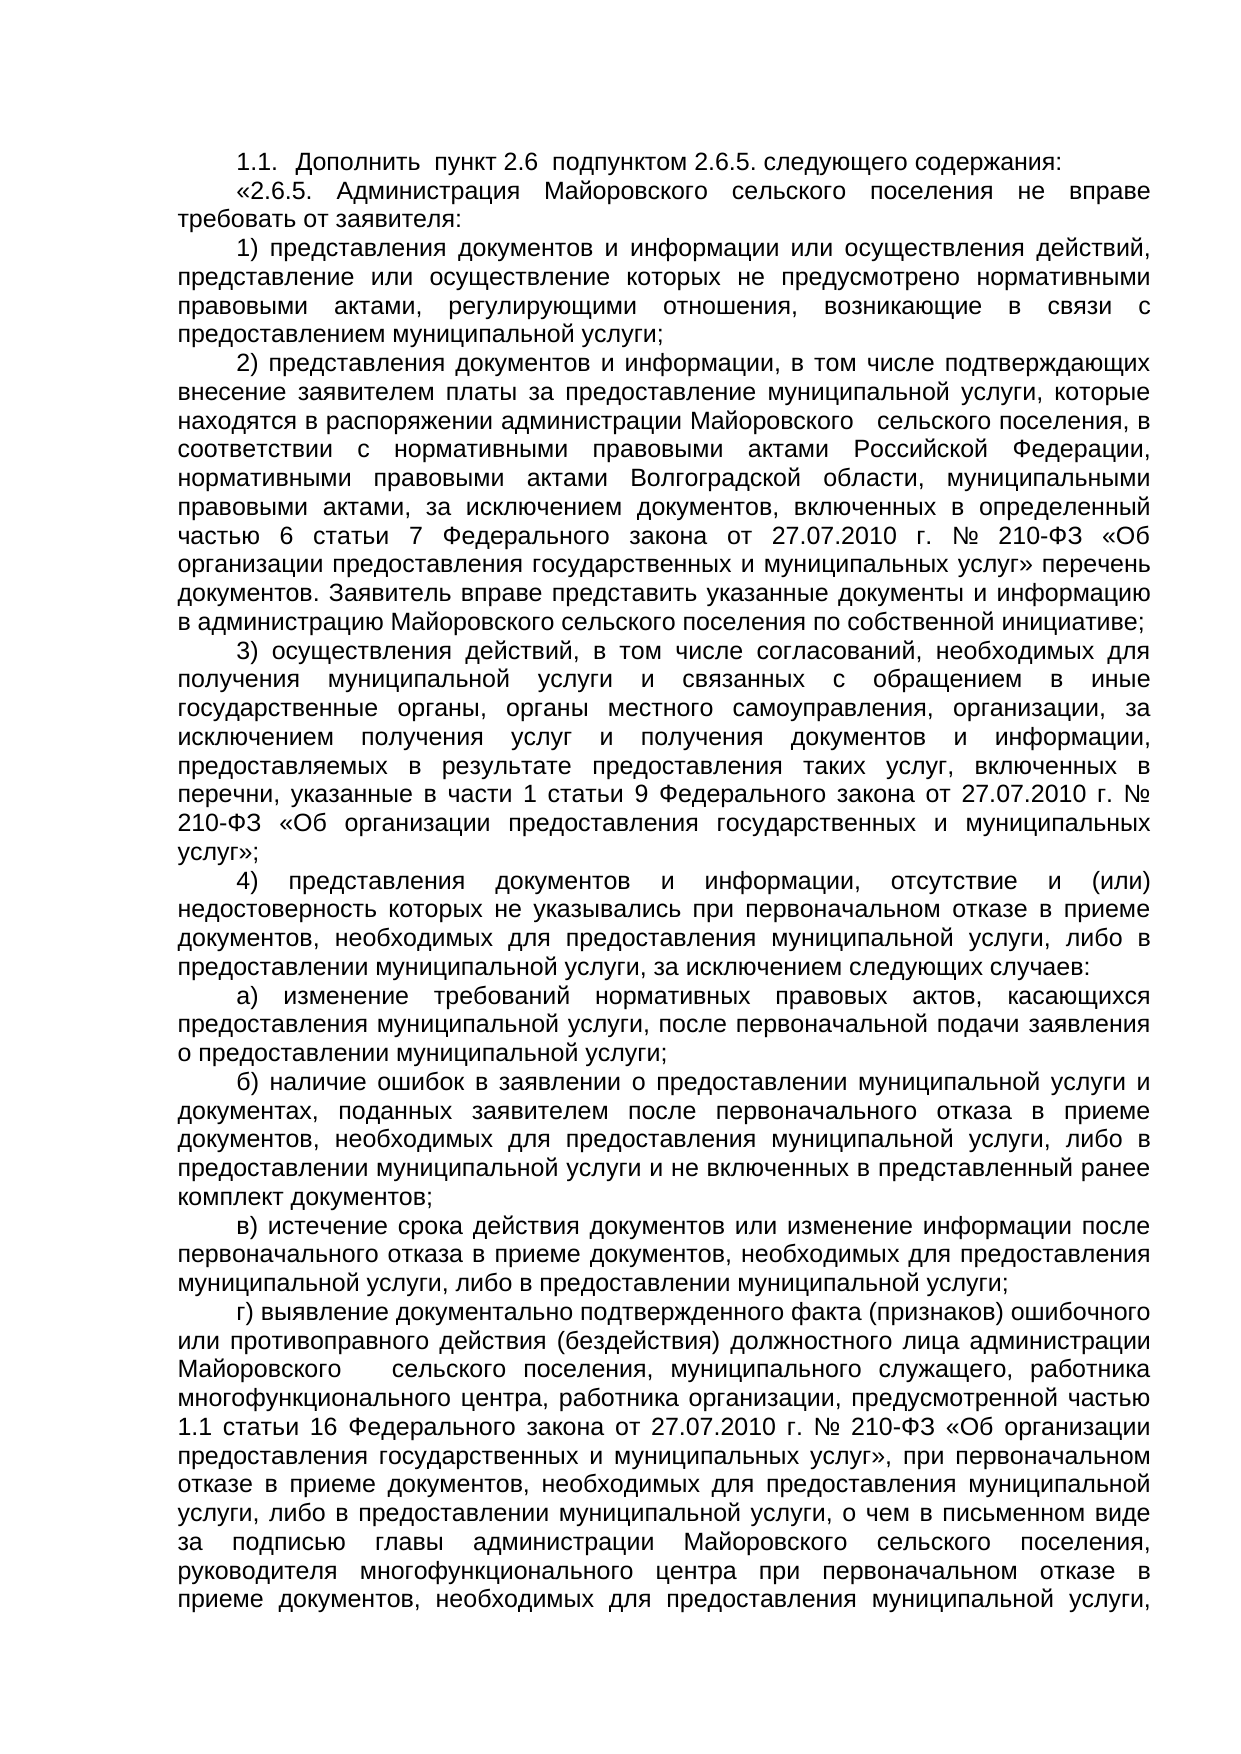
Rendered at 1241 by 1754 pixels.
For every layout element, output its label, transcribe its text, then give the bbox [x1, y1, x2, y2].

list а) изменение требований нормативных правовых актов, касающихся предоставления муниципальной услуги, после первоначальной подачи заявления о предоставлении муниципальной услуги; [177, 981, 1152, 1067]
list 2) представления документов и информации, в том числе подтверждающих внесение заявителем платы за предоставление муниципальной услуги, которые находятся в распоряжении администрации Майоровского сельского поселения, в соответствии с нормативными правовыми актами Российской Федерации, нормативными правовыми актами Волгоградской области, муниципальными правовыми актами, за исключением документов, включенных в определенный частью 6 статьи 7 Федерального закона от 27.07.2010 г. № 210-ФЗ «Об организации предоставления государственных и муниципальных услуг» перечень документов. Заявитель вправе представить указанные документы и информацию в администрацию Майоровского сельского поселения по собственной инициативе; [177, 348, 1152, 636]
list 4) представления документов и информации, отсутствие и (или) недостоверность которых не указывались при первоначальном отказе в приеме документов, необходимых для предоставления муниципальной услуги, либо в предоставлении муниципальной услуги, за исключением следующих случаев: [177, 866, 1152, 981]
list «2.6.5. Администрация Майоровского сельского поселения не вправе требовать от заявителя: [177, 176, 1152, 233]
list в) истечение срока действия документов или изменение информации после первоначального отказа в приеме документов, необходимых для предоставления муниципальной услуги, либо в предоставлении муниципальной услуги; [177, 1211, 1152, 1297]
list б) наличие ошибок в заявлении о предоставлении муниципальной услуги и документах, поданных заявителем после первоначального отказа в приеме документов, необходимых для предоставления муниципальной услуги, либо в предоставлении муниципальной услуги и не включенных в представленный ранее комплект документов; [177, 1067, 1152, 1211]
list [177, 1297, 1152, 1613]
list 1) представления документов и информации или осуществления действий, представление или осуществление которых не предусмотрено нормативными правовыми актами, регулирующими отношения, возникающие в связи с предоставлением муниципальной услуги; [177, 233, 1152, 348]
list 3) осуществления действий, в том числе согласований, необходимых для получения муниципальной услуги и связанных с обращением в иные государственные органы, органы местного самоуправления, организации, за исключением получения услуг и получения документов и информации, предоставляемых в результате предоставления таких услуг, включенных в перечни, указанные в части 1 статьи 9 Федерального закона от 27.07.2010 г. № 210-ФЗ «Об организации предоставления государственных и муниципальных услуг»; [177, 636, 1152, 866]
list 1.1. Дополнить пункт 2.6 подпунктом 2.6.5. следующего содержания: [177, 147, 1152, 176]
